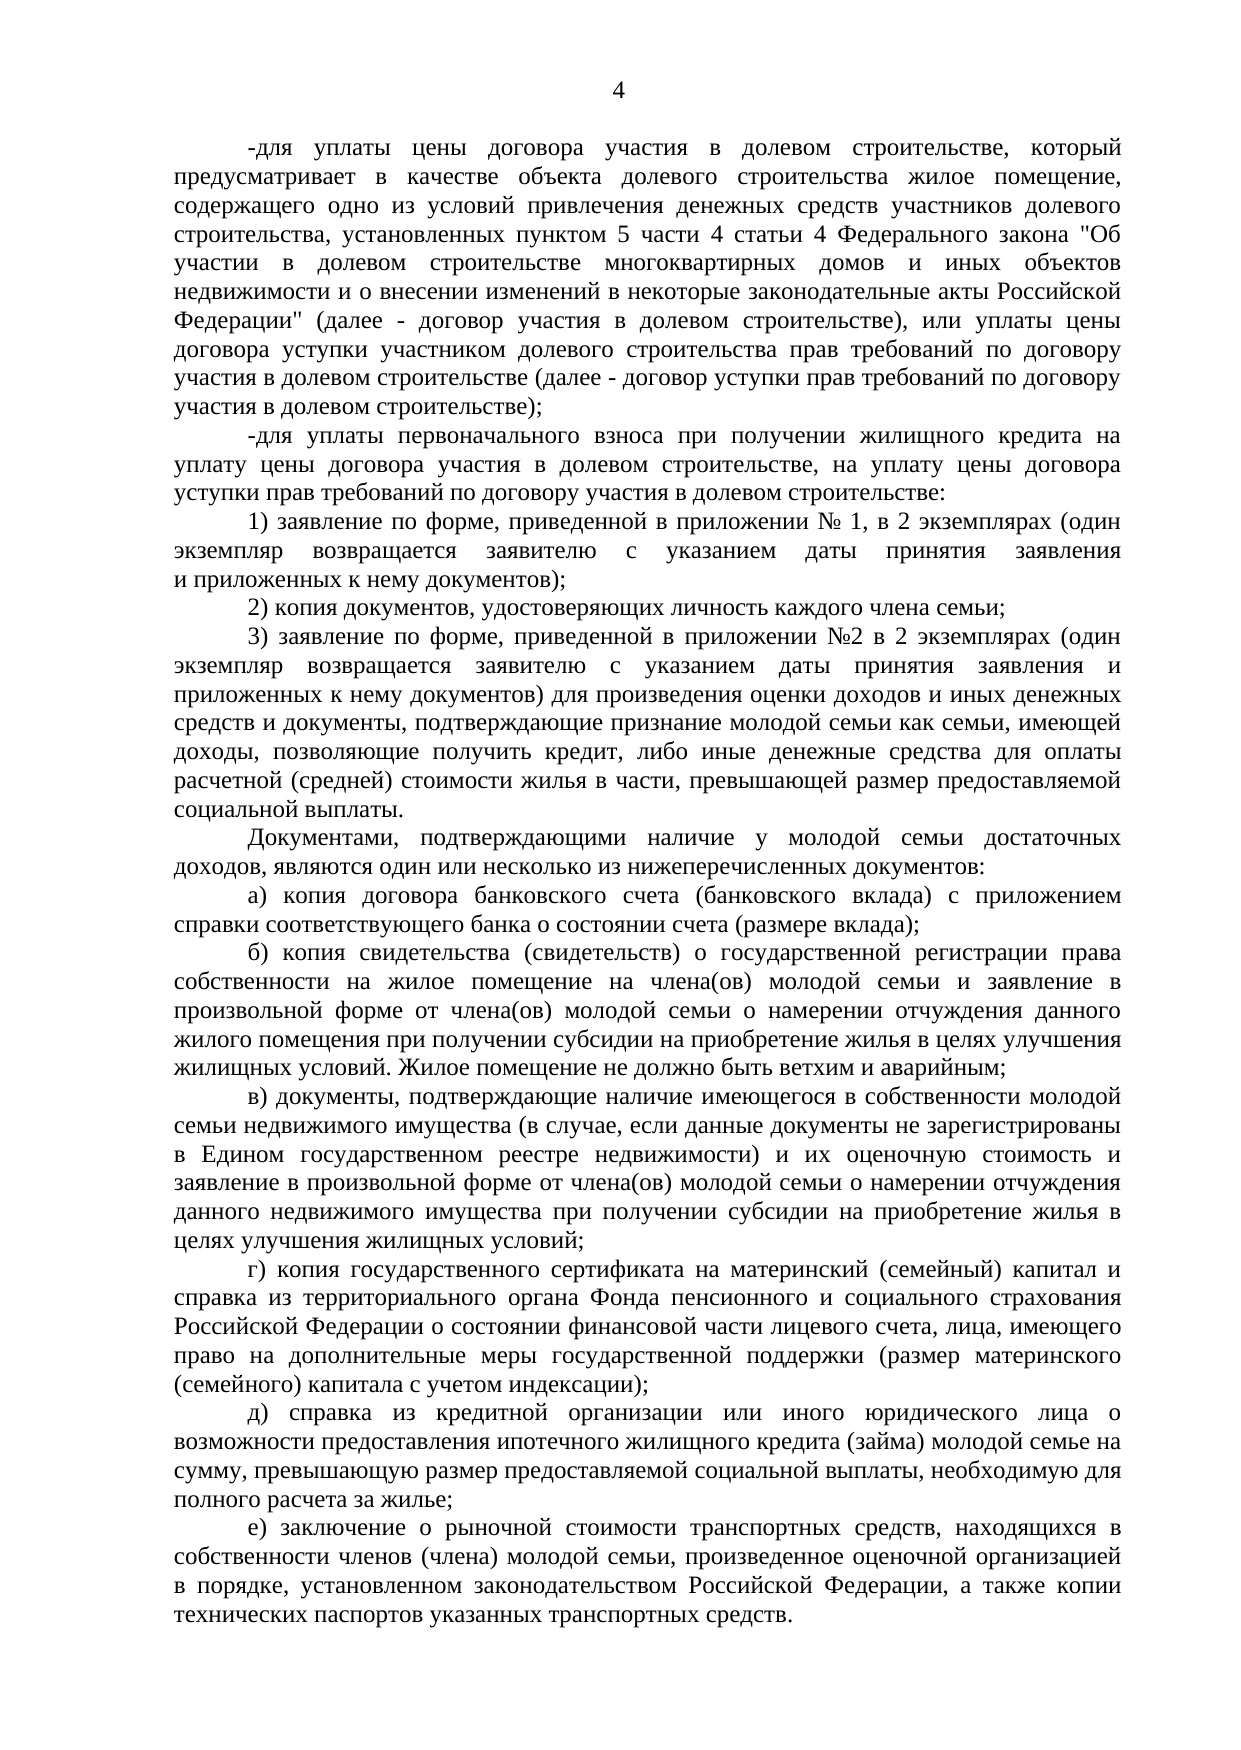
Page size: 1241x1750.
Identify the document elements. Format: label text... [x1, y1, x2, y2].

text е) заключение о рыночной стоимости транспортных средств, находящихся в собственности членов (члена) молодой семьи, произведенное оценочной организацией в порядке, установленном законодательством Российской Федерации, а также копии технических паспортов указанных транспортных средств. [174, 1512, 1122, 1627]
text -для уплаты цены договора участия в долевом строительстве, который предусматривает в качестве объекта долевого строительства жилое помещение, содержащего одно из условий привлечения денежных средств участников долевого строительства, установленных пунктом 5 части 4 статьи 4 Федерального закона "Об участии в долевом строительстве многоквартирных домов и иных объектов недвижимости и о внесении изменений в некоторые законодательные акты Российской Федерации" (далее - договор участия в долевом строительстве), или уплаты цены договора уступки участником долевого строительства прав требований по договору участия в долевом строительстве (далее - договор уступки прав требований по договору участия в долевом строительстве); [174, 132, 1122, 420]
text 1) заявление по форме, приведенной в приложении № 1, в 2 экземплярах (один экземпляр возвращается заявителю с указанием даты принятия заявления и приложенных к нему документов); [174, 506, 1122, 592]
text д) справка из кредитной организации или иного юридического лица о возможности предоставления ипотечного жилищного кредита (займа) молодой семье на сумму, превышающую размер предоставляемой социальной выплаты, необходимую для полного расчета за жилье; [174, 1397, 1122, 1512]
text 2) копия документов, удостоверяющих личность каждого члена семьи; [174, 592, 1122, 621]
text б) копия свидетельства (свидетельств) о государственной регистрации права собственности на жилое помещение на члена(ов) молодой семьи и заявление в произвольной форме от члена(ов) молодой семьи о намерении отчуждения данного жилого помещения при получении субсидии на приобретение жилья в целях улучшения жилищных условий. Жилое помещение не должно быть ветхим и аварийным; [174, 937, 1122, 1081]
text в) документы, подтверждающие наличие имеющегося в собственности молодой семьи недвижимого имущества (в случае, если данные документы не зарегистрированы в Едином государственном реестре недвижимости) и их оценочную стоимость и заявление в произвольной форме от члена(ов) молодой семьи о намерении отчуждения данного недвижимого имущества при получении субсидии на приобретение жилья в целях улучшения жилищных условий; [174, 1081, 1122, 1254]
text Документами, подтверждающими наличие у молодой семьи достаточных доходов, являются один или несколько из нижеперечисленных документов: [174, 822, 1122, 880]
text г) копия государственного сертификата на материнский (семейный) капитал и справка из территориального органа Фонда пенсионного и социального страхования Российской Федерации о состоянии финансовой части лицевого счета, лица, имеющего право на дополнительные меры государственной поддержки (размер материнского (семейного) капитала с учетом индексации); [174, 1254, 1122, 1397]
text 3) заявление по форме, приведенной в приложении №2 в 2 экземплярах (один экземпляр возвращается заявителю с указанием даты принятия заявления и приложенных к нему документов) для произведения оценки доходов и иных денежных средств и документы, подтверждающие признание молодой семьи как семьи, имеющей доходы, позволяющие получить кредит, либо иные денежные средства для оплаты расчетной (средней) стоимости жилья в части, превышающей размер предоставляемой социальной выплаты. [174, 621, 1122, 822]
text а) копия договора банковского счета (банковского вклада) с приложением справки соответствующего банка о состоянии счета (размере вклада); [174, 880, 1122, 937]
text -для уплаты первоначального взноса при получении жилищного кредита на уплату цены договора участия в долевом строительстве, на уплату цены договора уступки прав требований по договору участия в долевом строительстве: [174, 420, 1122, 506]
